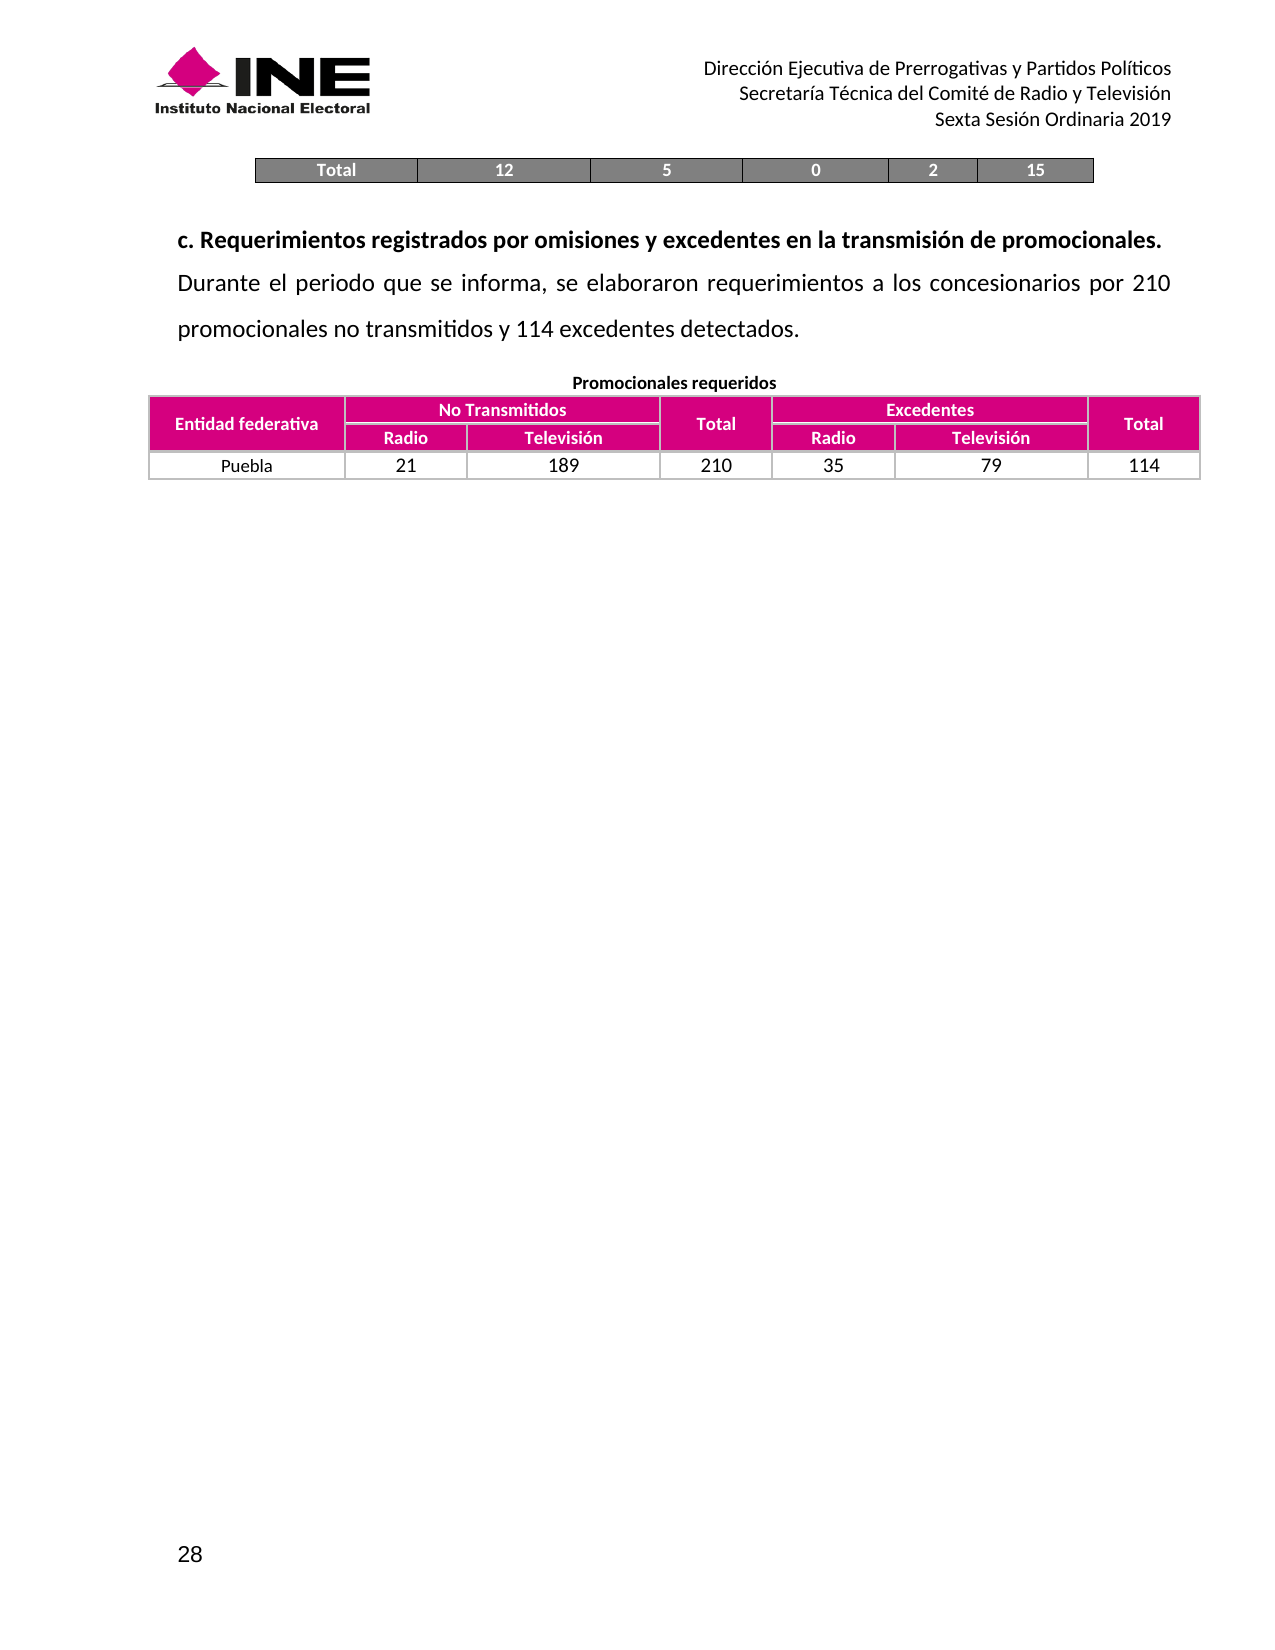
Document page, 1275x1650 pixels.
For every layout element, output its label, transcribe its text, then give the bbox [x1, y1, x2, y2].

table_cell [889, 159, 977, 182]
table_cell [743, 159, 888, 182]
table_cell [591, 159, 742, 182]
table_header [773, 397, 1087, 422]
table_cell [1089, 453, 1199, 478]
text Durante el periodo que se informa, se elaboraron requerimientos a los concesionarios por 210 promocionales no transmitidos y 114 excedentes detectados. [177, 268, 1172, 344]
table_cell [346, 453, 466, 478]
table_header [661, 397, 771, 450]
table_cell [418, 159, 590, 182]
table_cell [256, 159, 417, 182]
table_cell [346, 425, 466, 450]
picture [153, 44, 370, 117]
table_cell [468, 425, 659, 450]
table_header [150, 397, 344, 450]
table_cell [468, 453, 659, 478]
text Promocionales requeridos [177, 372, 1172, 394]
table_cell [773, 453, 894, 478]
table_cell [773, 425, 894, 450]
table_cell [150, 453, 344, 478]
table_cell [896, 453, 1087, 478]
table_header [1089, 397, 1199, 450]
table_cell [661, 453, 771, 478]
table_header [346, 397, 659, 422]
text c. Requerimientos registrados por omisiones y excedentes en la transmisión de promocionales. [177, 224, 1172, 255]
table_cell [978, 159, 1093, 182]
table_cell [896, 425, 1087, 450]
